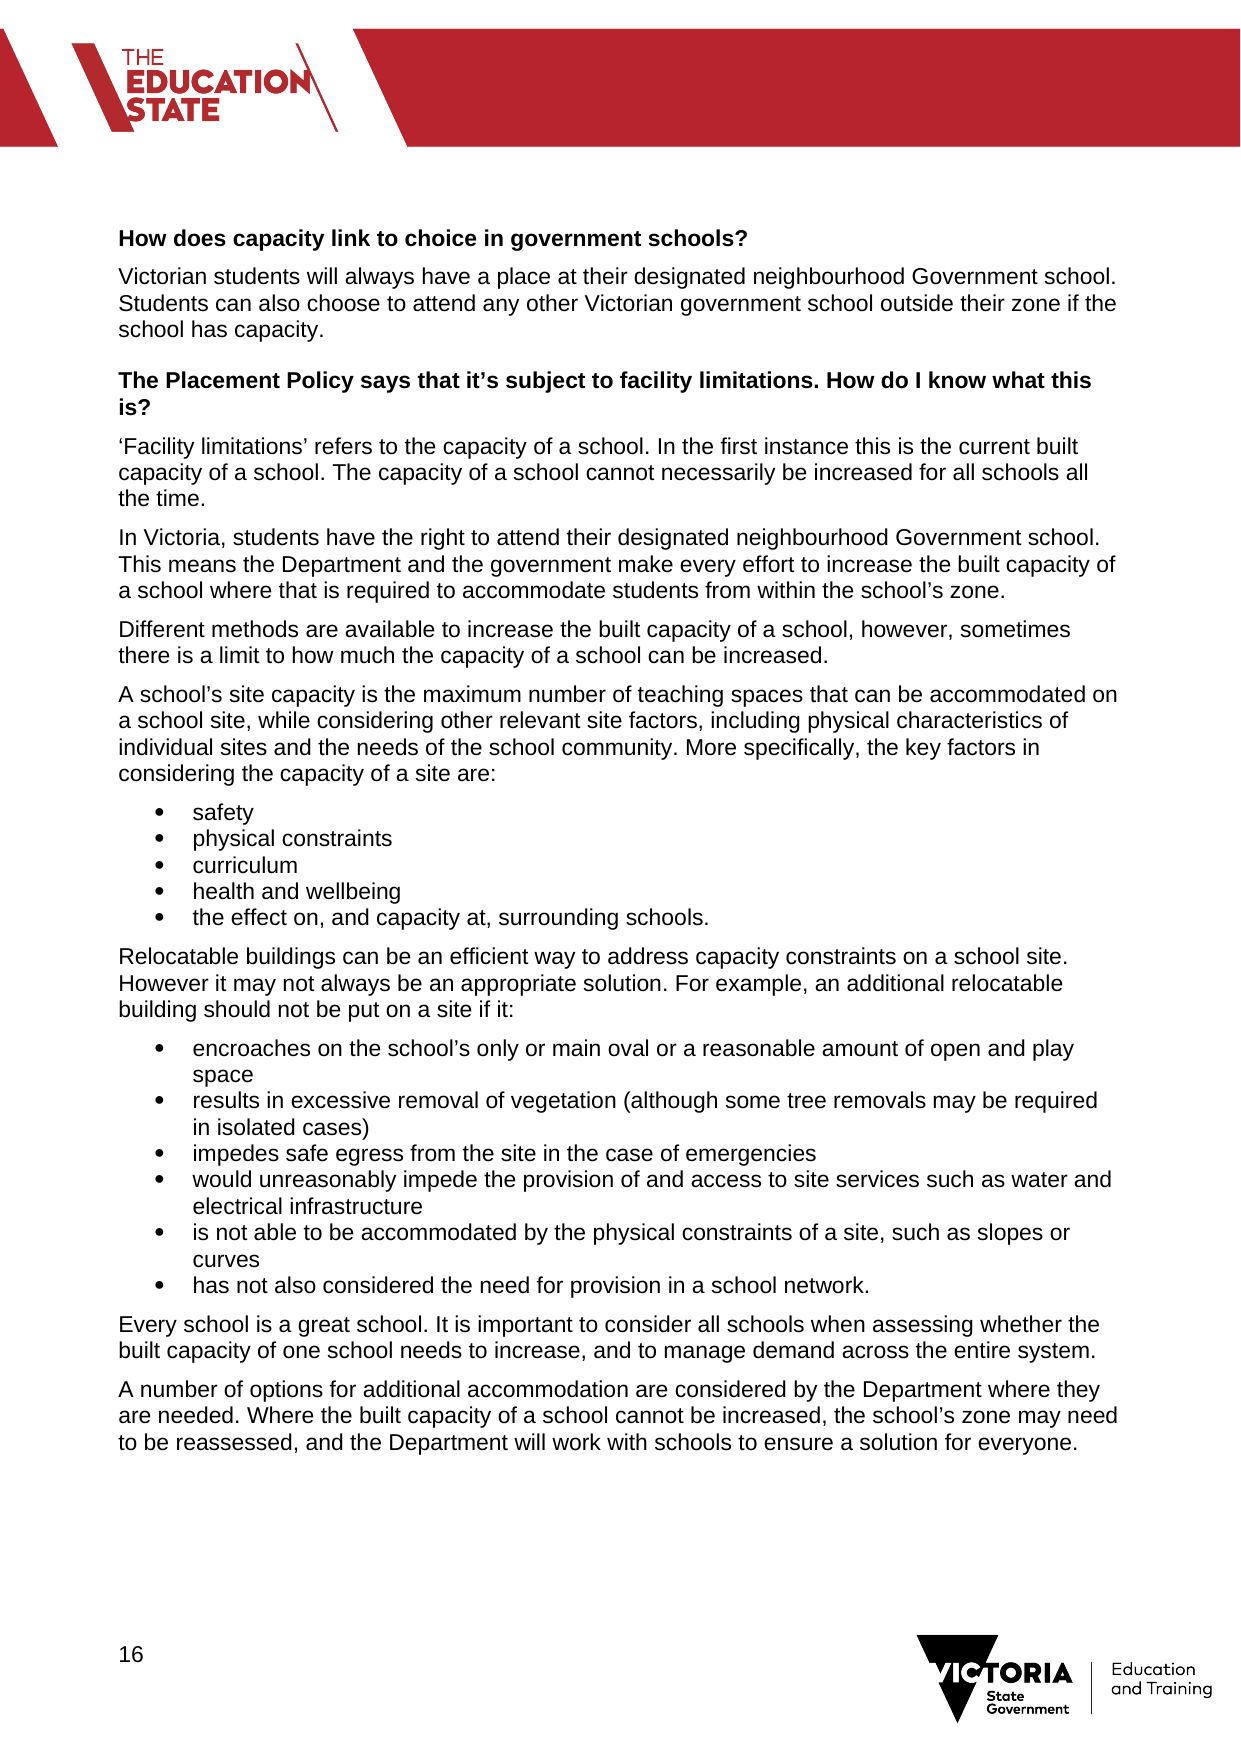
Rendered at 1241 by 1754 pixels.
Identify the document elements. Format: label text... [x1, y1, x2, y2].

list safety [155, 799, 1122, 825]
text Different methods are available to increase the built capacity of a school, however, sometimes there is a limit to how much the capacity of a school can be increased. [118, 616, 1122, 668]
list encroaches on the school’s only or main oval or a reasonable amount of open and play space [155, 1035, 1122, 1087]
list results in excessive removal of vegetation (although some tree removals may be required in isolated cases) [155, 1087, 1122, 1140]
list would unreasonably impede the provision of and access to site services such as water and electrical infrastructure [155, 1166, 1122, 1219]
list has not also considered the need for provision in a school network. [155, 1272, 1122, 1298]
list the effect on, and capacity at, surrounding schools. [155, 904, 1122, 931]
list health and wellbeing [155, 878, 1122, 904]
picture [0, 0, 1241, 1753]
text A number of options for additional accommodation are considered by the Department where they are needed. Where the built capacity of a school cannot be increased, the school’s zone may need to be reassessed, and the Department will work with schools to ensure a solution for everyone. [118, 1376, 1122, 1455]
subtitle How does capacity link to choice in government schools? [118, 224, 1122, 251]
text Relocatable buildings can be an efficient way to address capacity constraints on a school site. However it may not always be an appropriate solution. For example, an additional relocatable building should not be put on a site if it: [118, 943, 1122, 1022]
text Victorian students will always have a place at their designated neighbourhood Government school. Students can also choose to attend any other Victorian government school outside their zone if the school has capacity. [118, 263, 1122, 342]
text ‘Facility limitations’ refers to the capacity of a school. In the first instance this is the current built capacity of a school. The capacity of a school cannot necessarily be increased for all schools all the time. [118, 433, 1122, 512]
text A school’s site capacity is the maximum number of teaching spaces that can be accommodated on a school site, while considering other relevant site factors, including physical characteristics of individual sites and the needs of the school community. More specifically, the key factors in considering the capacity of a site are: [118, 681, 1122, 786]
list physical constraints [155, 825, 1122, 852]
list is not able to be accommodated by the physical constraints of a site, such as slopes or curves [155, 1219, 1122, 1272]
subtitle The Placement Policy says that it’s subject to facility limitations. How do I know what this is? [118, 367, 1122, 420]
list impedes safe egress from the site in the case of emergencies [155, 1140, 1122, 1166]
text In Victoria, students have the right to attend their designated neighbourhood Government school. This means the Department and the government make every effort to increase the built capacity of a school where that is required to accommodate students from within the school’s zone. [118, 524, 1122, 603]
text Every school is a great school. It is important to consider all schools when assessing whether the built capacity of one school needs to increase, and to manage demand across the entire system. [118, 1311, 1122, 1363]
list curriculum [155, 852, 1122, 878]
